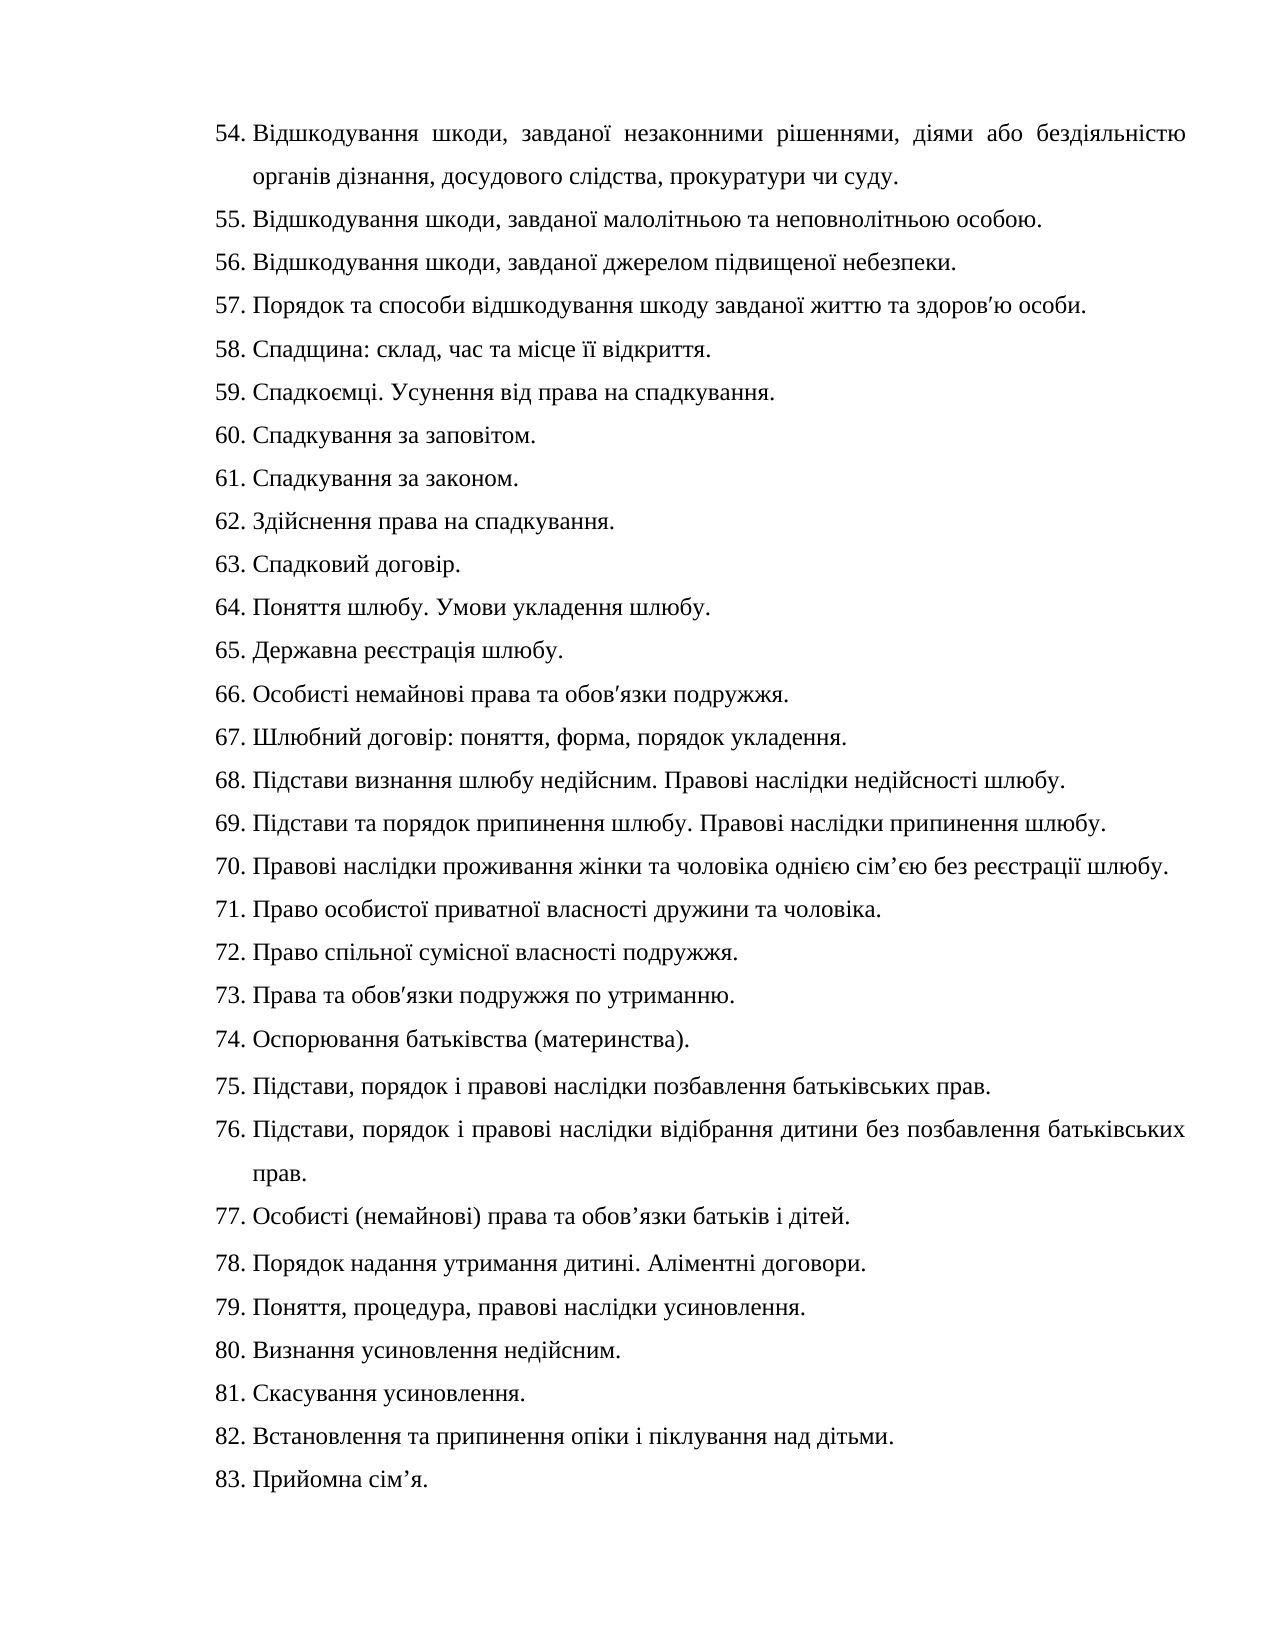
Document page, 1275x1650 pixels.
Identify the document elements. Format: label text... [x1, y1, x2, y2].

list Поняття шлюбу. Умови укладення шлюбу. [215, 592, 1186, 621]
list Порядок та способи відшкодування шкоду завданої життю та здоров′ю особи. [215, 291, 1186, 319]
list Встановлення та припинення опіки і піклування над дітьми. [215, 1421, 1186, 1450]
list Спадкоємці. Усунення від права на спадкування. [215, 377, 1186, 406]
list Підстави визнання шлюбу недійсним. Правові наслідки недійсності шлюбу. [215, 765, 1186, 794]
list Спадкування за заповітом. [215, 420, 1186, 449]
list Прийомна сім’я. [215, 1464, 1186, 1493]
list Підстави, порядок і правові наслідки позбавлення батьківських прав. [215, 1071, 1186, 1100]
list Спадкування за законом. [215, 463, 1186, 492]
list Права та обов′язки подружжя по утриманню. [215, 981, 1186, 1009]
list Здійснення права на спадкування. [215, 506, 1186, 535]
list Визнання усиновлення недійсним. [215, 1335, 1186, 1363]
list Шлюбний договір: поняття, форма, порядок укладення. [215, 722, 1186, 751]
list Відшкодування шкоди, завданої незаконними рішеннями, діями або бездіяльністю органів дізнання, досудового слідства, прокуратури чи суду. [215, 118, 1186, 190]
list Підстави, порядок і правові наслідки відібрання дитини без позбавлення батьківських прав. [215, 1114, 1186, 1186]
list Спадковий договір. [215, 549, 1186, 578]
list Державна реєстрація шлюбу. [215, 636, 1186, 664]
list Підстави та порядок припинення шлюбу. Правові наслідки припинення шлюбу. [215, 808, 1186, 837]
list Право особистої приватної власності дружини та чоловіка. [215, 894, 1186, 923]
list Скасування усиновлення. [215, 1378, 1186, 1407]
list Право спільної сумісної власності подружжя. [215, 937, 1186, 966]
list Відшкодування шкоди, завданої джерелом підвищеної небезпеки. [215, 247, 1186, 276]
list Оспорювання батьківства (материнства). [215, 1024, 1186, 1052]
list Правові наслідки проживання жінки та чоловіка однією сім’єю без реєстрації шлюбу. [215, 851, 1186, 880]
list Поняття, процедура, правові наслідки усиновлення. [215, 1292, 1186, 1320]
list Порядок надання утримання дитині. Аліментні договори. [215, 1248, 1186, 1277]
list Особисті (немайнові) права та обов’язки батьків і дітей. [215, 1201, 1186, 1229]
list Особисті немайнові права та обов′язки подружжя. [215, 679, 1186, 707]
list Спадщина: склад, час та місце її відкриття. [215, 334, 1186, 362]
list Відшкодування шкоди, завданої малолітньою та неповнолітньою особою. [215, 204, 1186, 233]
